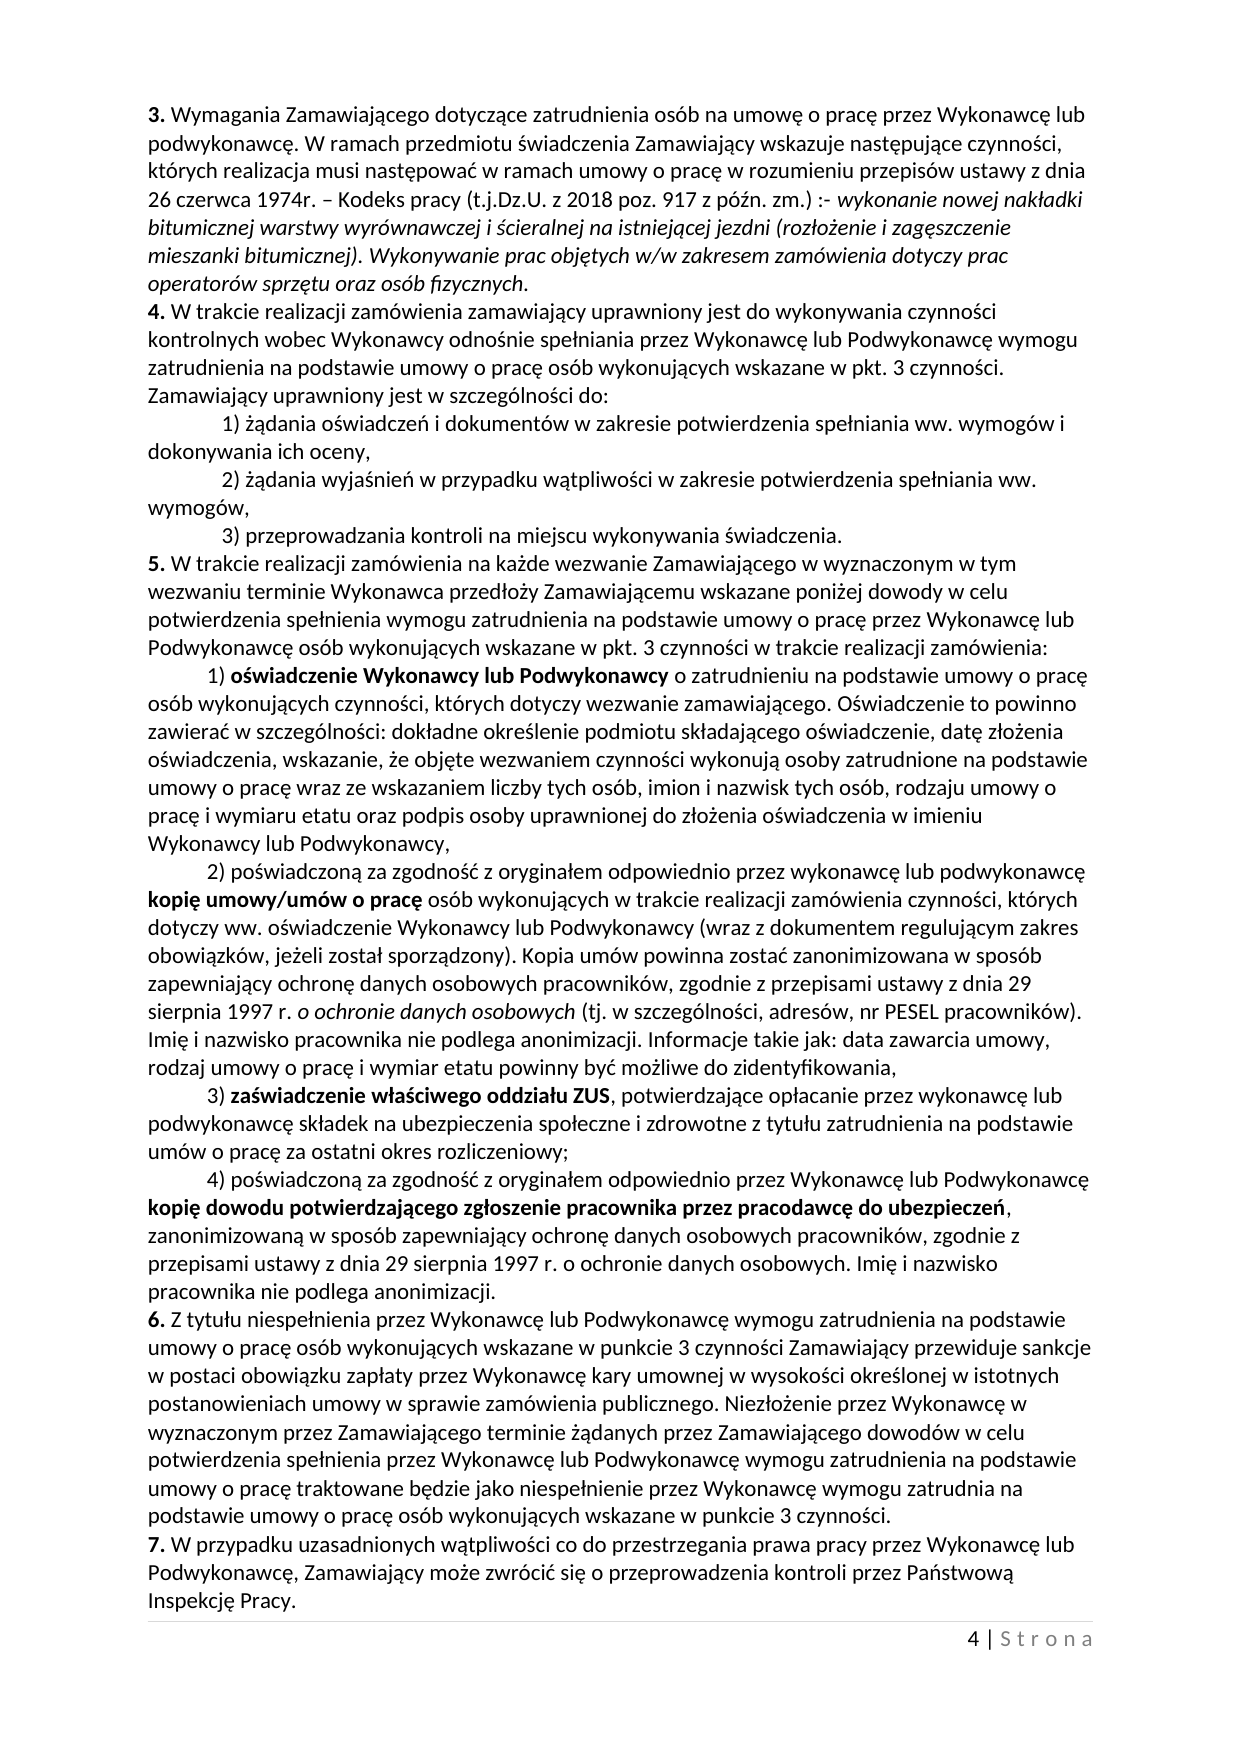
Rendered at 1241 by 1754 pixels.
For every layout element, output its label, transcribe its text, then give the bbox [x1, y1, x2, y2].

text 3) przeprowadzania kontroli na miejscu wykonywania świadczenia. [148, 521, 1093, 549]
text 2) żądania wyjaśnień w przypadku wątpliwości w zakresie potwierdzenia spełniania ww. wymogów, [148, 465, 1093, 521]
text 2) poświadczoną za zgodność z oryginałem odpowiednio przez wykonawcę lub podwykonawcę kopię umowy/umów o pracę osób wykonujących w trakcie realizacji zamówienia czynności, których dotyczy ww. oświadczenie Wykonawcy lub Podwykonawcy (wraz z dokumentem regulującym zakres obowiązków, jeżeli został sporządzony). Kopia umów powinna zostać zanonimizowana w sposób zapewniający ochronę danych osobowych pracowników, zgodnie z przepisami ustawy z dnia 29 sierpnia 1997 r. o ochronie danych osobowych (tj. w szczególności, adresów, nr PESEL pracowników). Imię i nazwisko pracownika nie podlega anonimizacji. Informacje takie jak: data zawarcia umowy, rodzaj umowy o pracę i wymiar etatu powinny być możliwe do zidentyfikowania, [148, 857, 1093, 1081]
text 7. W przypadku uzasadnionych wątpliwości co do przestrzegania prawa pracy przez Wykonawcę lub Podwykonawcę, Zamawiający może zwrócić się o przeprowadzenia kontroli przez Państwową Inspekcję Pracy. [148, 1530, 1093, 1614]
text 5. W trakcie realizacji zamówienia na każde wezwanie Zamawiającego w wyznaczonym w tym wezwaniu terminie Wykonawca przedłoży Zamawiającemu wskazane poniżej dowody w celu potwierdzenia spełnienia wymogu zatrudnienia na podstawie umowy o pracę przez Wykonawcę lub Podwykonawcę osób wykonujących wskazane w pkt. 3 czynności w trakcie realizacji zamówienia: [148, 549, 1093, 661]
text podwykonawcę. W ramach przedmiotu świadczenia Zamawiający wskazuje następujące czynności, których realizacja musi następować w ramach umowy o pracę w rozumieniu przepisów ustawy z dnia 26 czerwca 1974r. – Kodeks pracy (t.j.Dz.U. z 2018 poz. 917 z późn. zm.) :- wykonanie nowej nakładki bitumicznej warstwy wyrównawczej i ścieralnej na istniejącej jezdni (rozłożenie i zagęszczenie mieszanki bitumicznej). Wykonywanie prac objętych w/w zakresem zamówienia dotyczy prac operatorów sprzętu oraz osób fizycznych. [148, 129, 1093, 297]
text 1) żądania oświadczeń i dokumentów w zakresie potwierdzenia spełniania ww. wymogów i dokonywania ich oceny, [148, 409, 1093, 465]
text 3. Wymagania Zamawiającego dotyczące zatrudnienia osób na umowę o pracę przez Wykonawcę lub [148, 101, 1093, 129]
text 3) zaświadczenie właściwego oddziału ZUS, potwierdzające opłacanie przez wykonawcę lub podwykonawcę składek na ubezpieczenia społeczne i zdrowotne z tytułu zatrudnienia na podstawie umów o pracę za ostatni okres rozliczeniowy; [148, 1081, 1093, 1165]
text 6. Z tytułu niespełnienia przez Wykonawcę lub Podwykonawcę wymogu zatrudnienia na podstawie umowy o pracę osób wykonujących wskazane w punkcie 3 czynności Zamawiający przewiduje sankcje w postaci obowiązku zapłaty przez Wykonawcę kary umownej w wysokości określonej w istotnych postanowieniach umowy w sprawie zamówienia publicznego. Niezłożenie przez Wykonawcę w wyznaczonym przez Zamawiającego terminie żądanych przez Zamawiającego dowodów w celu potwierdzenia spełnienia przez Wykonawcę lub Podwykonawcę wymogu zatrudnienia na podstawie umowy o pracę traktowane będzie jako niespełnienie przez Wykonawcę wymogu zatrudnia na podstawie umowy o pracę osób wykonujących wskazane w punkcie 3 czynności. [148, 1306, 1093, 1530]
text 4) poświadczoną za zgodność z oryginałem odpowiednio przez Wykonawcę lub Podwykonawcę kopię dowodu potwierdzającego zgłoszenie pracownika przez pracodawcę do ubezpieczeń, zanonimizowaną w sposób zapewniający ochronę danych osobowych pracowników, zgodnie z przepisami ustawy z dnia 29 sierpnia 1997 r. o ochronie danych osobowych. Imię i nazwisko pracownika nie podlega anonimizacji. [148, 1165, 1093, 1306]
text 4. W trakcie realizacji zamówienia zamawiający uprawniony jest do wykonywania czynności kontrolnych wobec Wykonawcy odnośnie spełniania przez Wykonawcę lub Podwykonawcę wymogu zatrudnienia na podstawie umowy o pracę osób wykonujących wskazane w pkt. 3 czynności. Zamawiający uprawniony jest w szczególności do: [148, 297, 1093, 409]
text 1) oświadczenie Wykonawcy lub Podwykonawcy o zatrudnieniu na podstawie umowy o pracę osób wykonujących czynności, których dotyczy wezwanie zamawiającego. Oświadczenie to powinno zawierać w szczególności: dokładne określenie podmiotu składającego oświadczenie, datę złożenia oświadczenia, wskazanie, że objęte wezwaniem czynności wykonują osoby zatrudnione na podstawie umowy o pracę wraz ze wskazaniem liczby tych osób, imion i nazwisk tych osób, rodzaju umowy o pracę i wymiaru etatu oraz podpis osoby uprawnionej do złożenia oświadczenia w imieniu Wykonawcy lub Podwykonawcy, [148, 661, 1093, 857]
